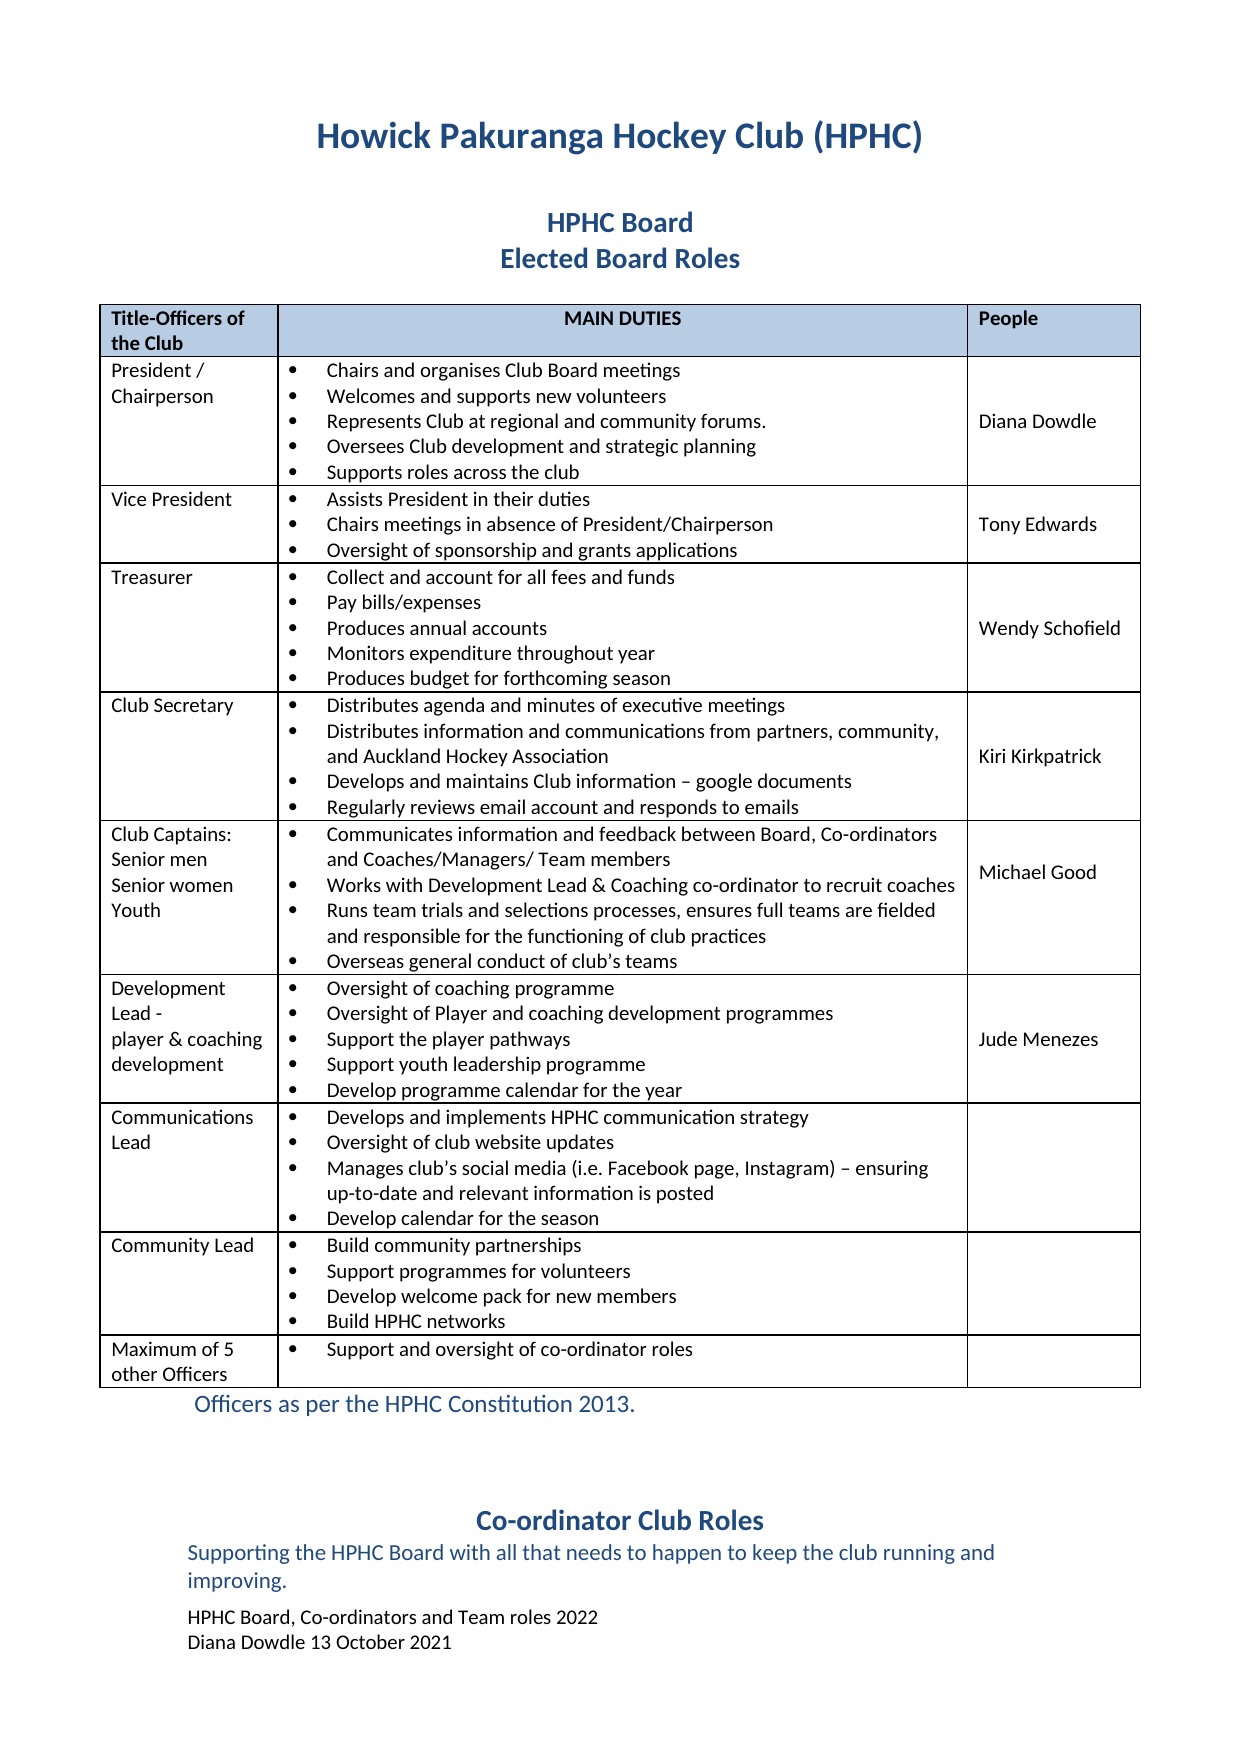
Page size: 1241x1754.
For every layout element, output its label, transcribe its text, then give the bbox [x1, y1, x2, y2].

table_cell Club Secretary [101, 693, 277, 819]
table_cell Club Captains: Senior men Senior women Youth [101, 821, 277, 974]
title HPHC Board [187, 204, 1053, 240]
table_cell Communicates information and feedback between Board, Co-ordinators and Coaches/Managers/ Team members Works with Development Lead & Coaching co-ordinator to recruit coaches Runs team trials and selections processes, ensures full teams are fielded and responsible for the functioning of club practices Overseas general conduct of club’s teams [279, 821, 967, 974]
table_cell Michael Good [968, 821, 1140, 974]
table_cell Assists President in their duties Chairs meetings in absence of President/Chairperson Oversight of sponsorship and grants applications [279, 486, 967, 562]
table_cell Chairs and organises Club Board meetings Welcomes and supports new volunteers Represents Club at regional and community forums. Oversees Club development and strategic planning Supports roles across the club [279, 357, 967, 484]
table_cell Collect and account for all fees and funds Pay bills/expenses Produces annual accounts Monitors expenditure throughout year Produces budget for forthcoming season [279, 564, 967, 691]
table_cell [968, 1104, 1140, 1231]
table_cell [968, 1336, 1140, 1387]
table_cell Jude Menezes [968, 975, 1140, 1102]
table_cell [968, 1233, 1140, 1334]
table_header Title-Officers of the Club [101, 305, 277, 356]
table_cell Diana Dowdle [968, 357, 1140, 484]
table_cell Development Lead - player & coaching development [101, 975, 277, 1102]
table_cell Maximum of 5 other Officers [101, 1336, 277, 1387]
table_cell Vice President [101, 486, 277, 562]
table_cell Kiri Kirkpatrick [968, 693, 1140, 819]
table_cell Support and oversight of co-ordinator roles [279, 1336, 967, 1387]
table_cell Tony Edwards [968, 486, 1140, 562]
table_header People [968, 305, 1140, 356]
table_header MAIN DUTIES [279, 305, 967, 356]
table_cell President / Chairperson [101, 357, 277, 484]
text Howick Pakuranga Hockey Club (HPHC) [187, 112, 1053, 158]
subtitle Officers as per the HPHC Constitution 2013. [187, 1388, 1053, 1419]
table_cell Oversight of coaching programme Oversight of Player and coaching development programmes Support the player pathways Support youth leadership programme Develop programme calendar for the year [279, 975, 967, 1102]
table_cell Distributes agenda and minutes of executive meetings Distributes information and communications from partners, community, and Auckland Hockey Association Develops and maintains Club information – google documents Regularly reviews email account and responds to emails [279, 693, 967, 819]
table_cell Wendy Schofield [968, 564, 1140, 691]
title Elected Board Roles [187, 240, 1053, 275]
subtitle Co-ordinator Club Roles [187, 1502, 1053, 1538]
table_cell Build community partnerships Support programmes for volunteers Develop welcome pack for new members Build HPHC networks [279, 1233, 967, 1334]
table_cell Communications Lead [101, 1104, 277, 1231]
table_cell Treasurer [101, 564, 277, 691]
text Supporting the HPHC Board with all that needs to happen to keep the club running and improving. [187, 1538, 1053, 1594]
table_cell Community Lead [101, 1233, 277, 1334]
table_cell Develops and implements HPHC communication strategy Oversight of club website updates Manages club’s social media (i.e. Facebook page, Instagram) – ensuring up-to-date and relevant information is posted Develop calendar for the season [279, 1104, 967, 1231]
